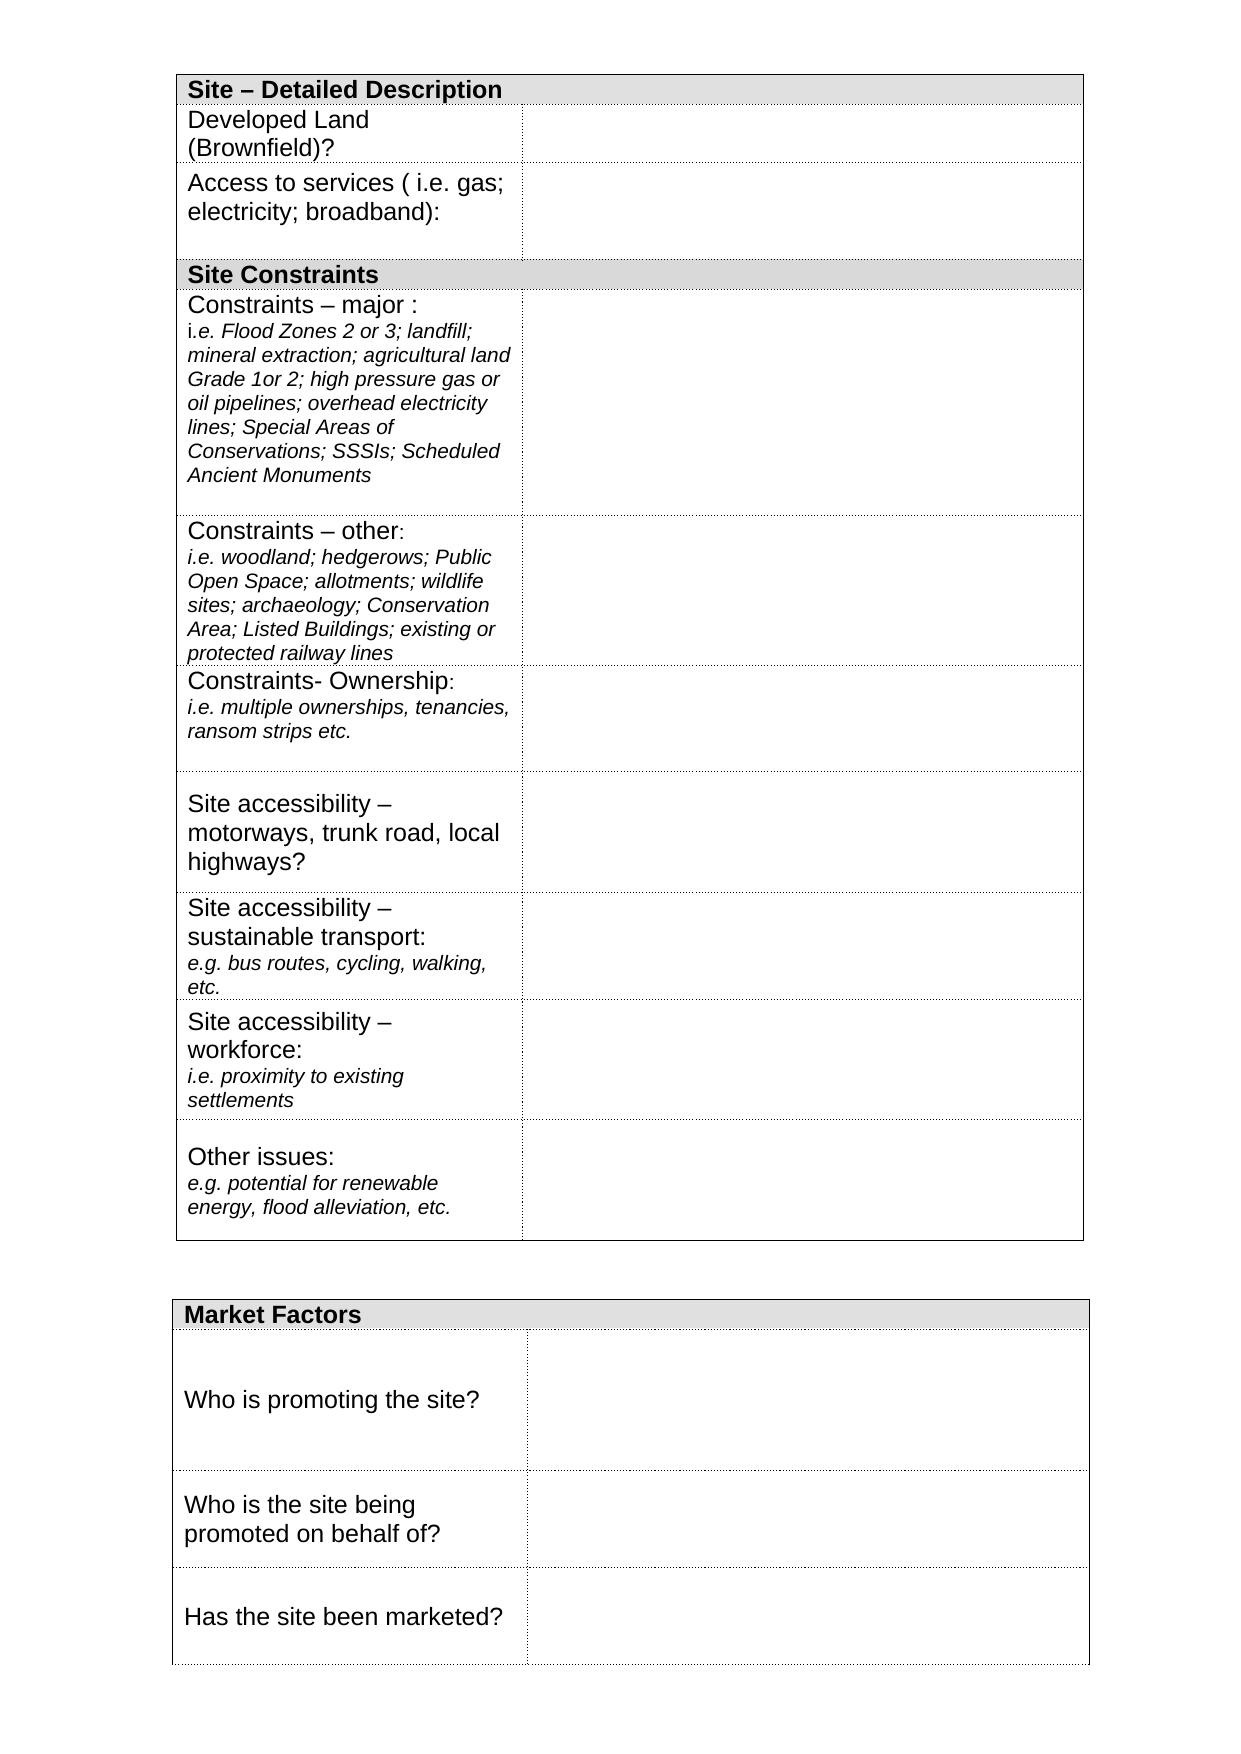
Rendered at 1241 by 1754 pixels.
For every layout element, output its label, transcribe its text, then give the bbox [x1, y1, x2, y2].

table_cell [522, 515, 1083, 665]
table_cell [177, 104, 522, 162]
table_cell Site accessibility – motorways, trunk road, local highways? [177, 771, 522, 892]
table_cell Constraints – other: i.e. woodland; hedgerows; Public Open Space; allotments; wildlife sites; archaeology; Conservation Area; Listed Buildings; existing or protected railway lines [177, 515, 522, 665]
table_cell [522, 771, 1083, 892]
table_cell Site accessibility – workforce: i.e. proximity to existing settlements [177, 999, 522, 1119]
table_cell [522, 892, 1083, 998]
table_header Site – Detailed Description [177, 75, 1083, 104]
table_cell Site accessibility – sustainable transport: e.g. bus routes, cycling, walking, etc. [177, 892, 522, 998]
table_cell [527, 1329, 1089, 1470]
table_cell Has the site been marketed? [173, 1567, 527, 1664]
table_cell [527, 1470, 1089, 1567]
table_cell [522, 162, 1083, 259]
table_cell [522, 104, 1083, 162]
table_cell Site Constraints [177, 259, 1083, 289]
table_cell Constraints- Ownership: i.e. multiple ownerships, tenancies, ransom strips etc. [177, 665, 522, 771]
table_cell [522, 665, 1083, 771]
table_cell Who is the site being promoted on behalf of? [173, 1470, 527, 1567]
table_cell [522, 999, 1083, 1119]
table_cell Other issues: e.g. potential for renewable energy, flood alleviation, etc. [177, 1119, 522, 1240]
table_cell Access to services ( i.e. gas; electricity; broadband): [177, 162, 522, 259]
table_header Market Factors [173, 1300, 1089, 1328]
table_cell [522, 289, 1083, 515]
table_cell Who is promoting the site? [173, 1329, 527, 1470]
table_cell Constraints – major : i.e. Flood Zones 2 or 3; landfill; mineral extraction; agricultural land Grade 1or 2; high pressure gas or oil pipelines; overhead electricity lines; Special Areas of Conservations; SSSIs; Scheduled Ancient Monuments [177, 289, 522, 515]
table_cell [522, 1119, 1083, 1240]
table_cell [527, 1567, 1089, 1664]
